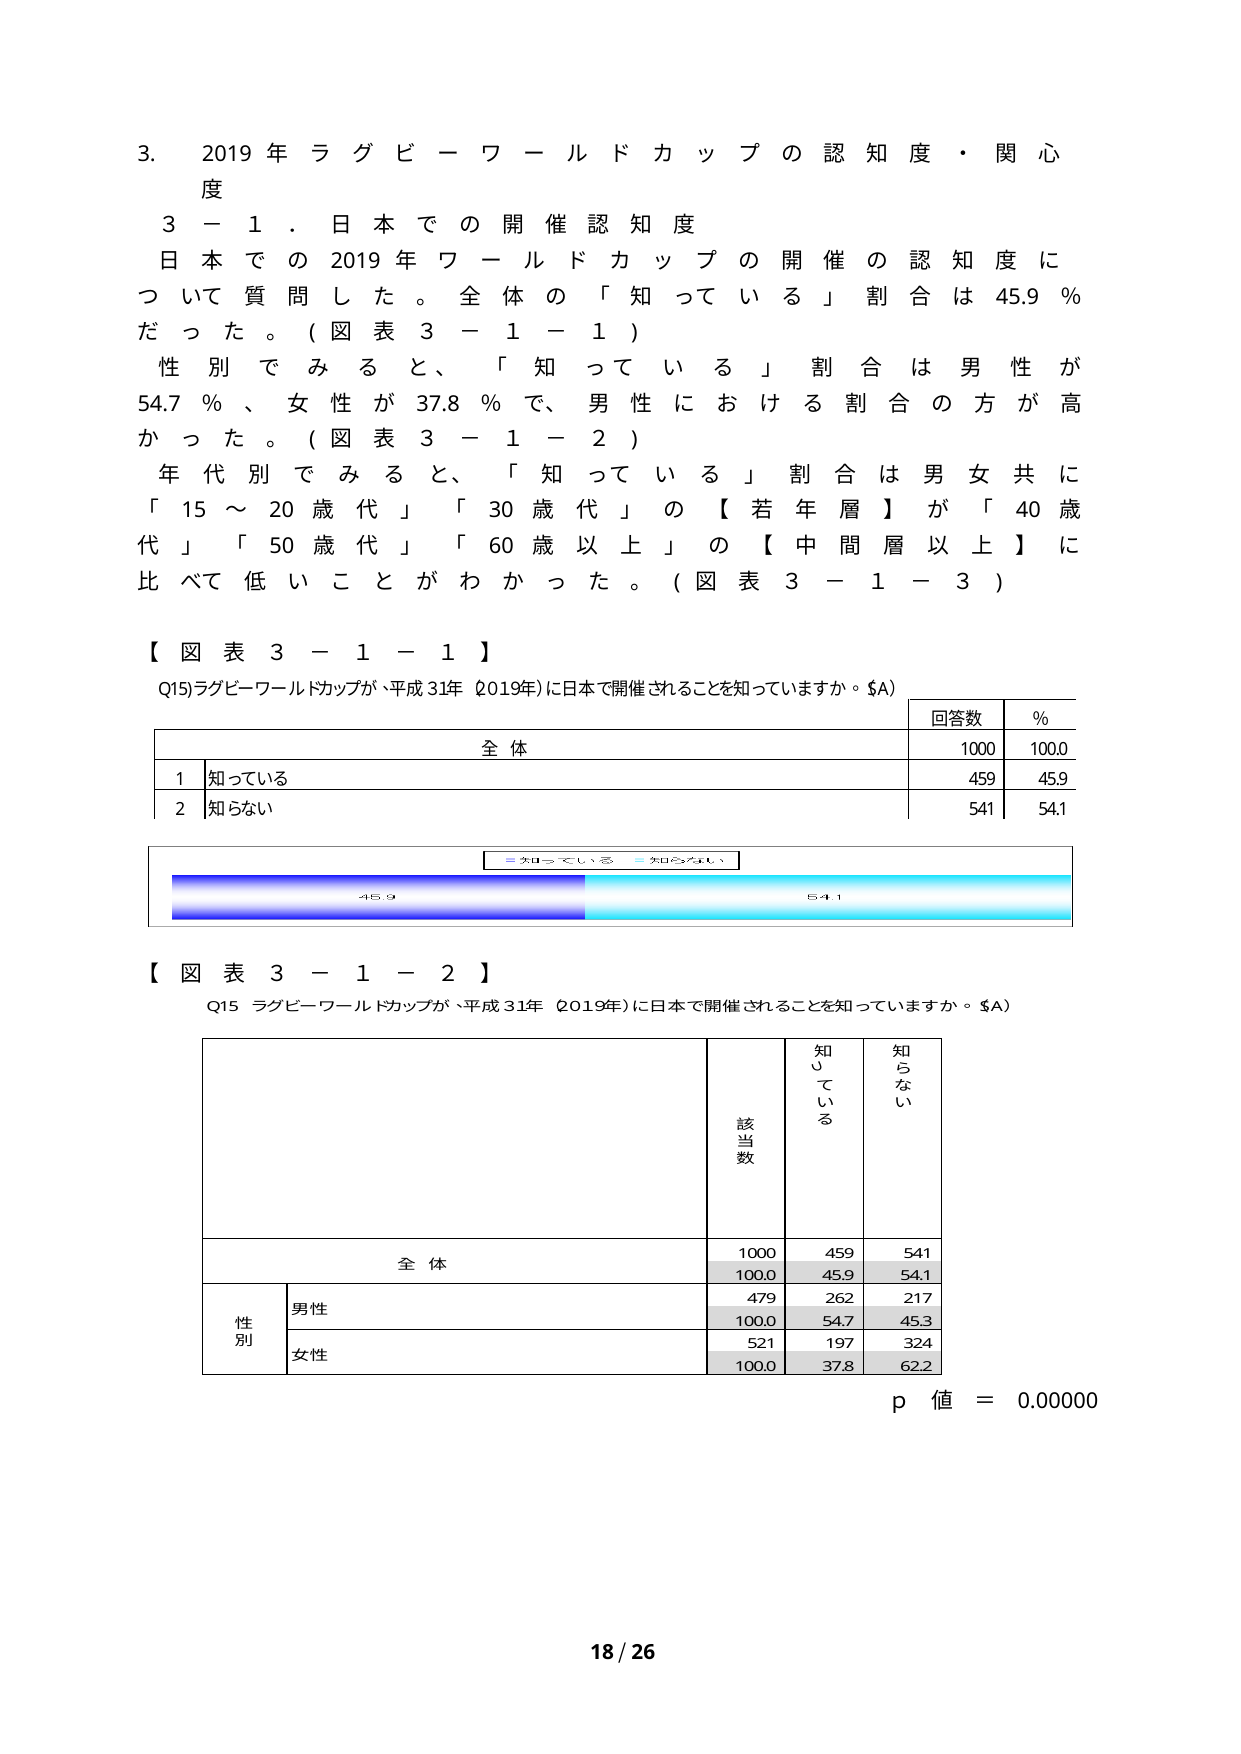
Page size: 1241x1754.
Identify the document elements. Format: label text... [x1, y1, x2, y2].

text ３－１．日本での開催認知度 [137, 206, 1103, 241]
list 2019年ラグビーワールドカップの認知度・関心度 [137, 134, 1103, 206]
text ｐ値＝0.00000 [137, 1381, 1103, 1417]
text 性別でみると、「知っている」割合は男性が54.7％、女性が37.8％で、男性における割合の方が高かった。(図表３－１－２) [137, 348, 1103, 455]
text 【図表３－１－２】 [137, 954, 1103, 989]
text 【図表３－１－１】 [137, 633, 1103, 669]
text 年代別でみると、「知っている」割合は男女共に「15～20歳代」「30歳代」の【若年層】が「40歳代」「50歳代」「60歳以上」の【中間層以上】に比べて低いことがわかった。(図表３－１－３) [137, 455, 1103, 597]
picture [148, 846, 1073, 927]
text 日本での2019年ワールドカップの開催の認知度について質問した。全体の「知っている」割合は45.9％だった。(図表３－１－１) [137, 241, 1103, 348]
